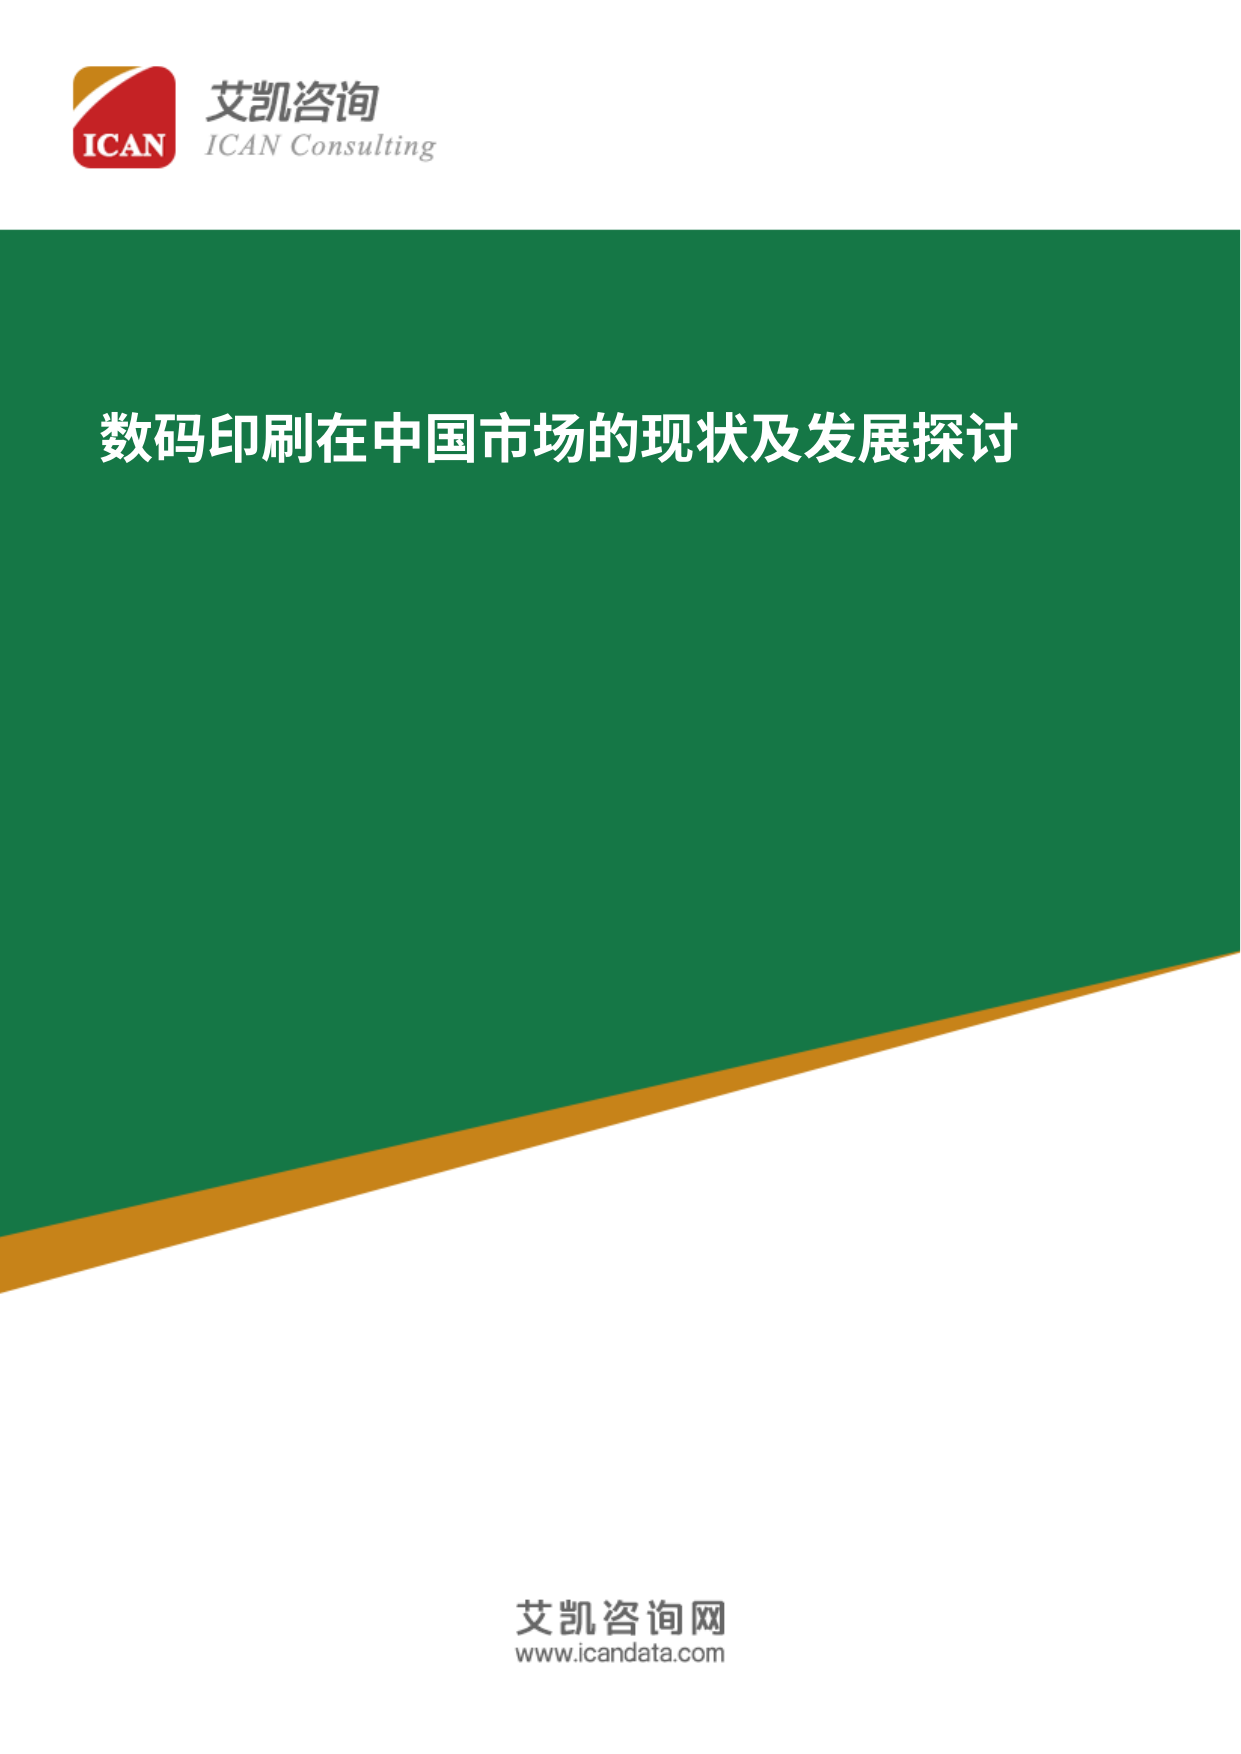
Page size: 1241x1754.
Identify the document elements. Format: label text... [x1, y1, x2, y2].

subtitle 数码印刷在中国市场的现状及发展探讨 [99, 386, 1053, 484]
picture [0, 5, 1241, 1754]
